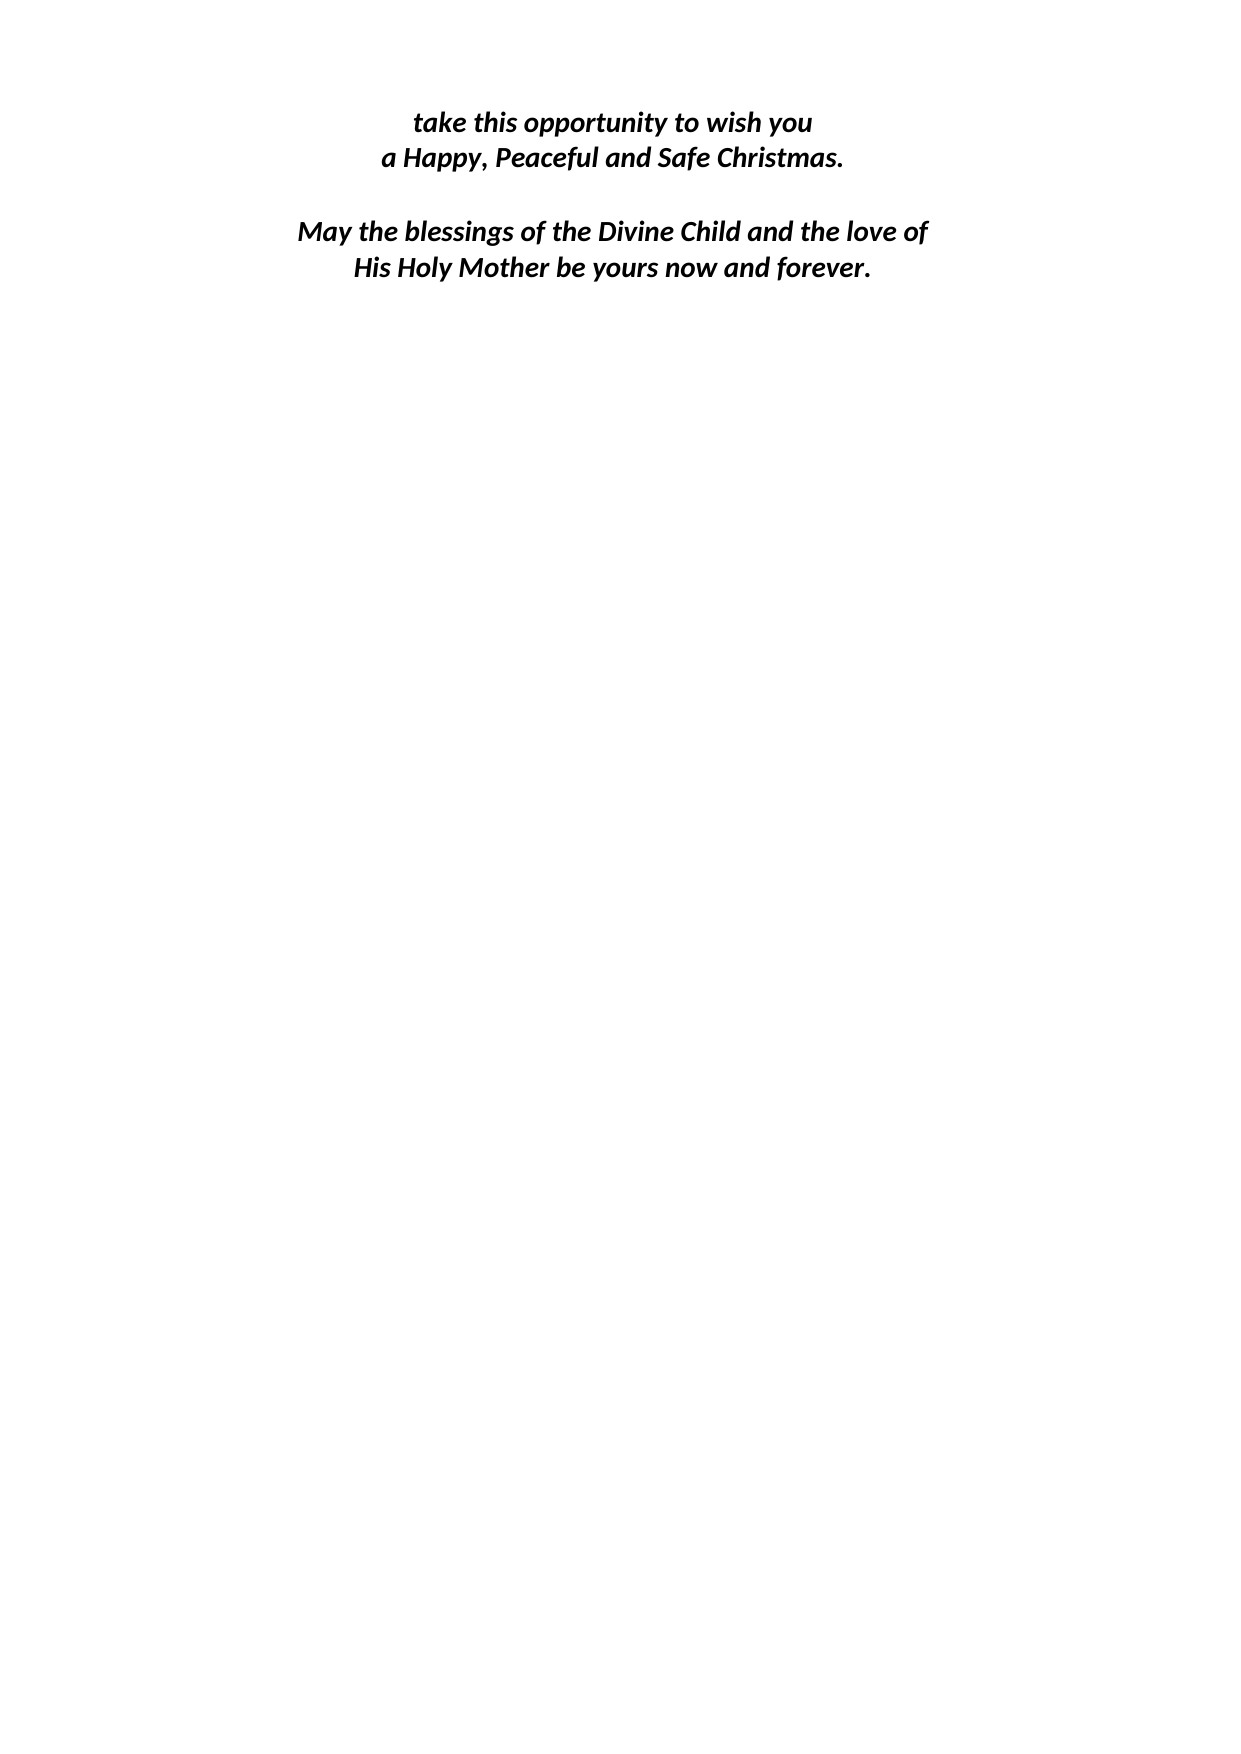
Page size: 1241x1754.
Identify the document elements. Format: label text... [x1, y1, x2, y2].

text take this opportunity to wish you [59, 104, 1167, 139]
text His Holy Mother be yours now and forever. [59, 249, 1167, 284]
text a Happy, Peaceful and Safe Christmas. [59, 139, 1167, 175]
text May the blessings of the Divine Child and the love of [59, 213, 1167, 249]
